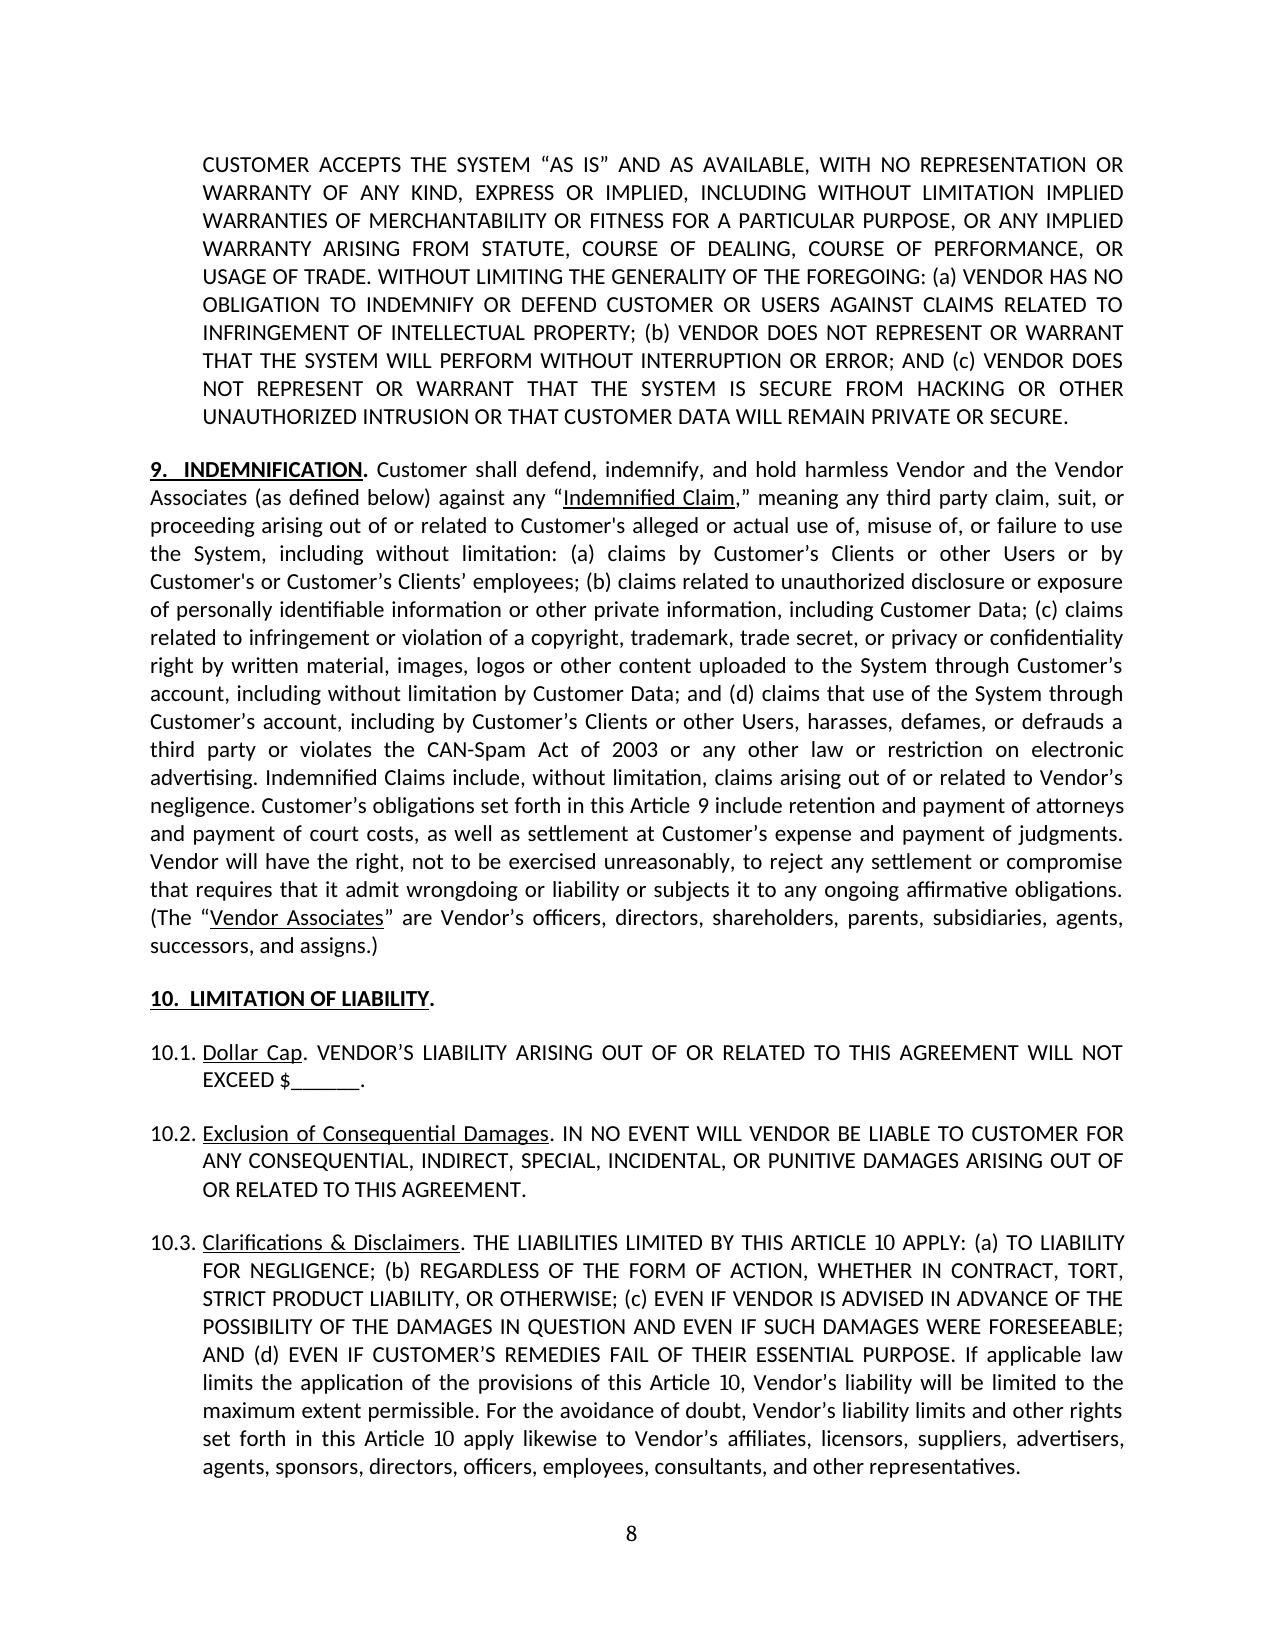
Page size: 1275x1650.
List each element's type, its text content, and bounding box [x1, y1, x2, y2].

list LIMITATION OF LIABILITY. [150, 984, 1125, 1013]
list Clarifications & Disclaimers. THE LIABILITIES LIMITED BY THIS ARTICLE 10 APPLY: (a) TO LIABILITY FOR NEGLIGENCE; (b) REGARDLESS OF THE FORM OF ACTION, WHETHER IN CONTRACT, TORT, STRICT PRODUCT LIABILITY, OR OTHERWISE; (c) EVEN IF VENDOR IS ADVISED IN ADVANCE OF THE POSSIBILITY OF THE DAMAGES IN QUESTION AND EVEN IF SUCH DAMAGES WERE FORESEEABLE; AND (d) EVEN IF CUSTOMER’S REMEDIES FAIL OF THEIR ESSENTIAL PURPOSE. If applicable law limits the application of the provisions of this Article 10, Vendor’s liability will be limited to the maximum extent permissible. For the avoidance of doubt, Vendor’s liability limits and other rights set forth in this Article 10 apply likewise to Vendor’s affiliates, licensors, suppliers, advertisers, agents, sponsors, directors, officers, employees, consultants, and other representatives. [150, 1228, 1125, 1480]
list INDEMNIFICATION. Customer shall defend, indemnify, and hold harmless Vendor and the Vendor Associates (as defined below) against any “Indemnified Claim,” meaning any third party claim, suit, or proceeding arising out of or related to Customer's alleged or actual use of, misuse of, or failure to use the System, including without limitation: (a) claims by Customer’s Clients or other Users or by Customer's or Customer’s Clients’ employees; (b) claims related to unauthorized disclosure or exposure of personally identifiable information or other private information, including Customer Data; (c) claims related to infringement or violation of a copyright, trademark, trade secret, or privacy or confidentiality right by written material, images, logos or other content uploaded to the System through Customer’s account, including without limitation by Customer Data; and (d) claims that use of the System through Customer’s account, including by Customer’s Clients or other Users, harasses, defames, or defrauds a third party or violates the CAN-Spam Act of 2003 or any other law or restriction on electronic advertising. Indemnified Claims include, without limitation, claims arising out of or related to Vendor’s negligence. Customer’s obligations set forth in this Article 9 include retention and payment of attorneys and payment of court costs, as well as settlement at Customer’s expense and payment of judgments. Vendor will have the right, not to be exercised unreasonably, to reject any settlement or compromise that requires that it admit wrongdoing or liability or subjects it to any ongoing affirmative obligations. (The “Vendor Associates” are Vendor’s officers, directors, shareholders, parents, subsidiaries, agents, successors, and assigns.) [150, 455, 1125, 959]
list Exclusion of Consequential Damages. IN NO EVENT WILL VENDOR BE LIABLE TO CUSTOMER FOR ANY CONSEQUENTIAL, INDIRECT, SPECIAL, INCIDENTAL, OR PUNITIVE DAMAGES ARISING OUT OF OR RELATED TO THIS AGREEMENT. [150, 1119, 1125, 1203]
list Dollar Cap. VENDOR’S LIABILITY ARISING OUT OF OR RELATED TO THIS AGREEMENT WILL NOT EXCEED $______. [150, 1038, 1125, 1094]
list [150, 150, 1125, 430]
